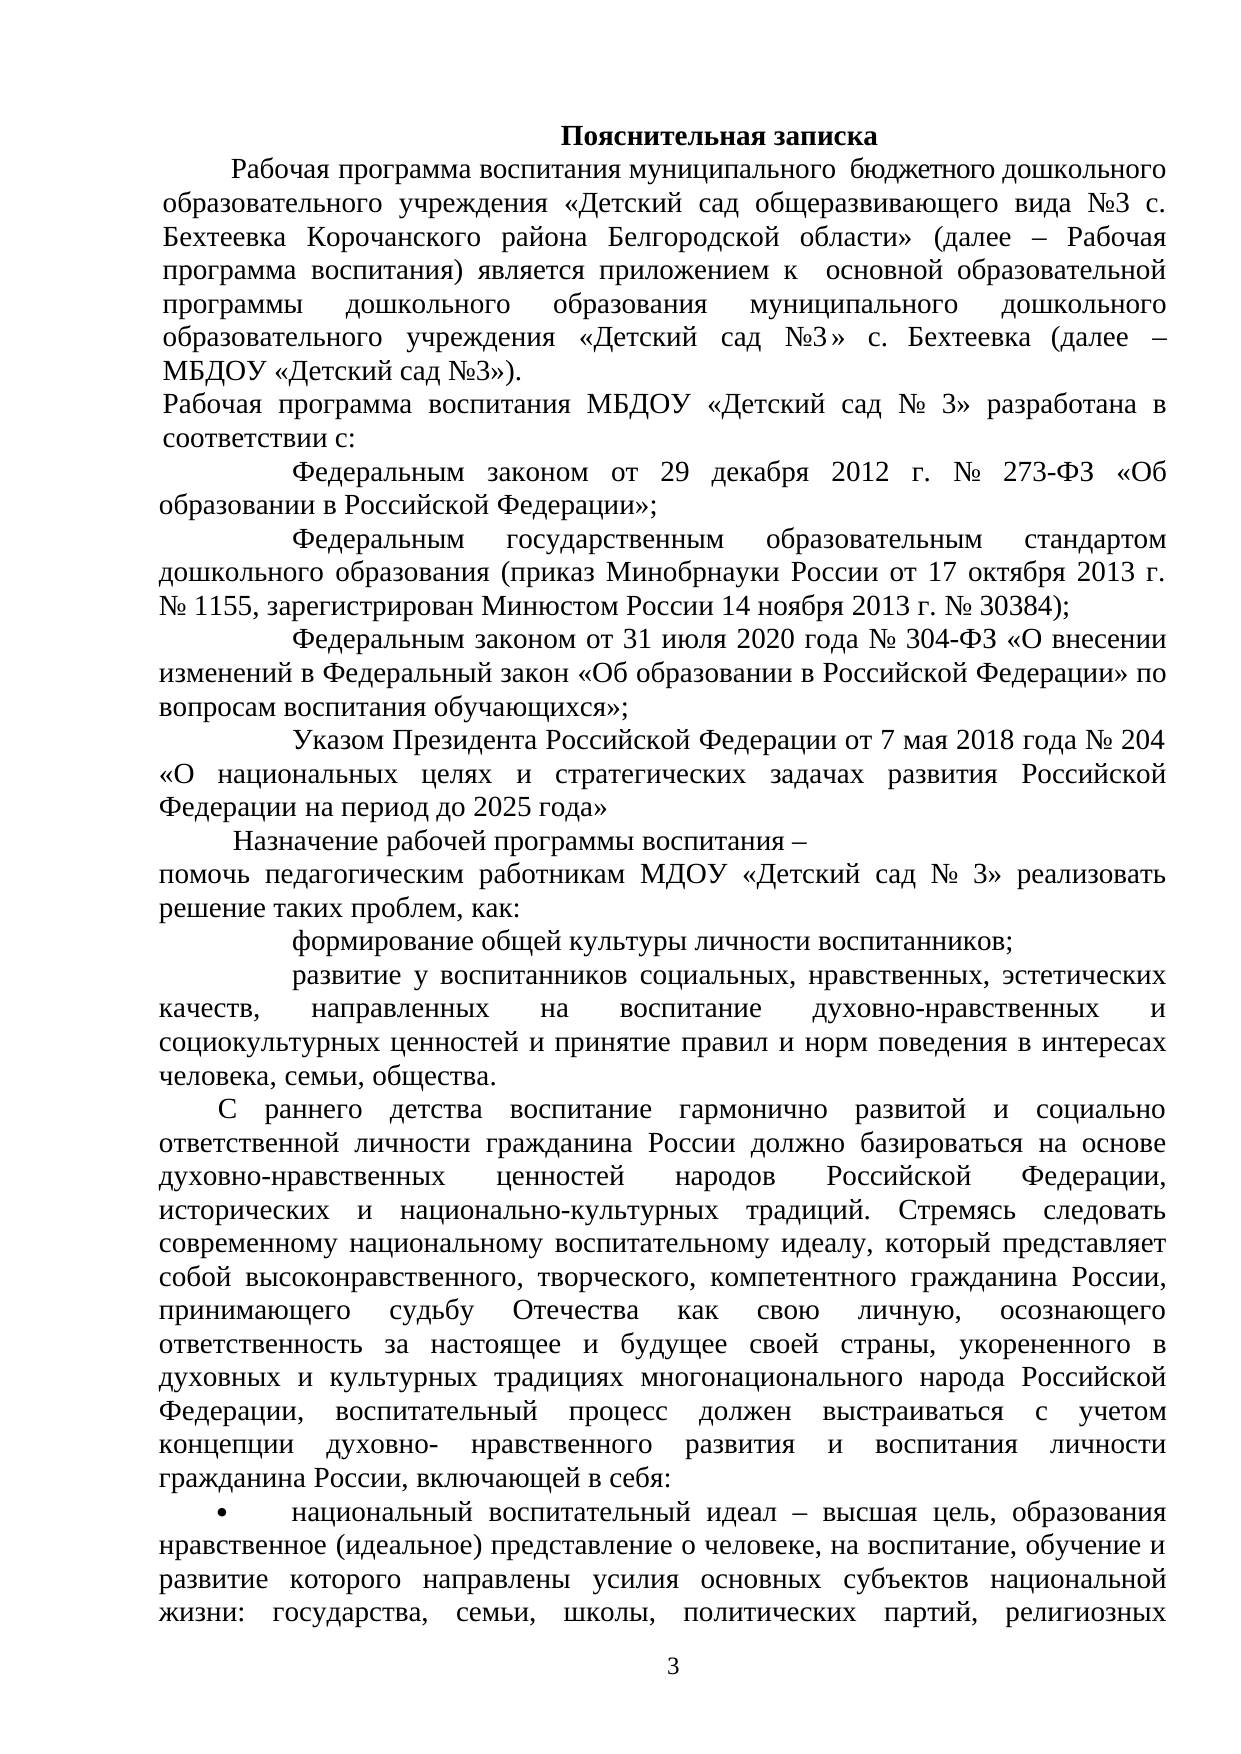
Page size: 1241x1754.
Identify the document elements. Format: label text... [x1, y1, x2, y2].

text помочь педагогическим работникам МДОУ «Детский сад № 3» реализовать решение таких проблем, как: [159, 856, 1167, 923]
text Назначение рабочей программы воспитания – [233, 823, 1167, 856]
list Федеральным законом от 29 декабря 2012 г. № 273-ФЗ «Об образовании в Российской Федерации»; [159, 454, 1167, 521]
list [159, 1494, 1167, 1628]
list Федеральным законом от 31 июля 2020 года № 304-ФЗ «О внесении изменений в Федеральный закон «Об образовании в Российской Федерации» по вопросам воспитания обучающихся»; [159, 622, 1167, 722]
list развитие у воспитанников социальных, нравственных, эстетических качеств, направленных на воспитание духовно-нравственных и социокультурных ценностей и принятие правил и норм поведения в интересах человека, семьи, общества. [159, 957, 1167, 1091]
text Рабочая программа воспитания муниципального бюджетного дошкольного образовательного учреждения «Детский сад общеразвивающего вида №3 с. Бехтеевка Корочанского района Белгородской области» (далее – Рабочая программа воспитания) является приложением к основной образовательной программы дошкольного образования муниципального дошкольного образовательного учреждения «Детский сад №3» с. Бехтеевка (далее – МБДОУ «Детский сад №3»). [162, 152, 1167, 386]
text Рабочая программа воспитания МБДОУ «Детский сад № 3» разработана в соответствии с: [162, 387, 1167, 454]
list формирование общей культуры личности воспитанников; [233, 923, 1167, 957]
text С раннего детства воспитание гармонично развитой и социально ответственной личности гражданина России должно базироваться на основе духовно-нравственных ценностей народов Российской Федерации, исторических и национально-культурных традиций. Стремясь следовать современному национальному воспитательному идеалу, который представляет собой высоконравственного, творческого, компетентного гражданина России, принимающего судьбу Отечества как свою личную, осознающего ответственность за настоящее и будущее своей страны, укорененного в духовных и культурных традициях многонационального народа Российской Федерации, воспитательный процесс должен выстраиваться с учетом концепции духовно- нравственного развития и воспитания личности гражданина России, включающей в себя: [159, 1091, 1167, 1494]
list Указом Президента Российской Федерации от 7 мая 2018 года № 204 «О национальных целях и стратегических задачах развития Российской Федерации на период до 2025 года» [159, 722, 1167, 823]
list Федеральным государственным образовательным стандартом дошкольного образования (приказ Минобрнауки России от 17 октября 2013 г. № 1155, зарегистрирован Минюстом России 14 ноября 2013 г. № 30384); [159, 521, 1167, 622]
text Пояснительная записка [233, 118, 1167, 152]
